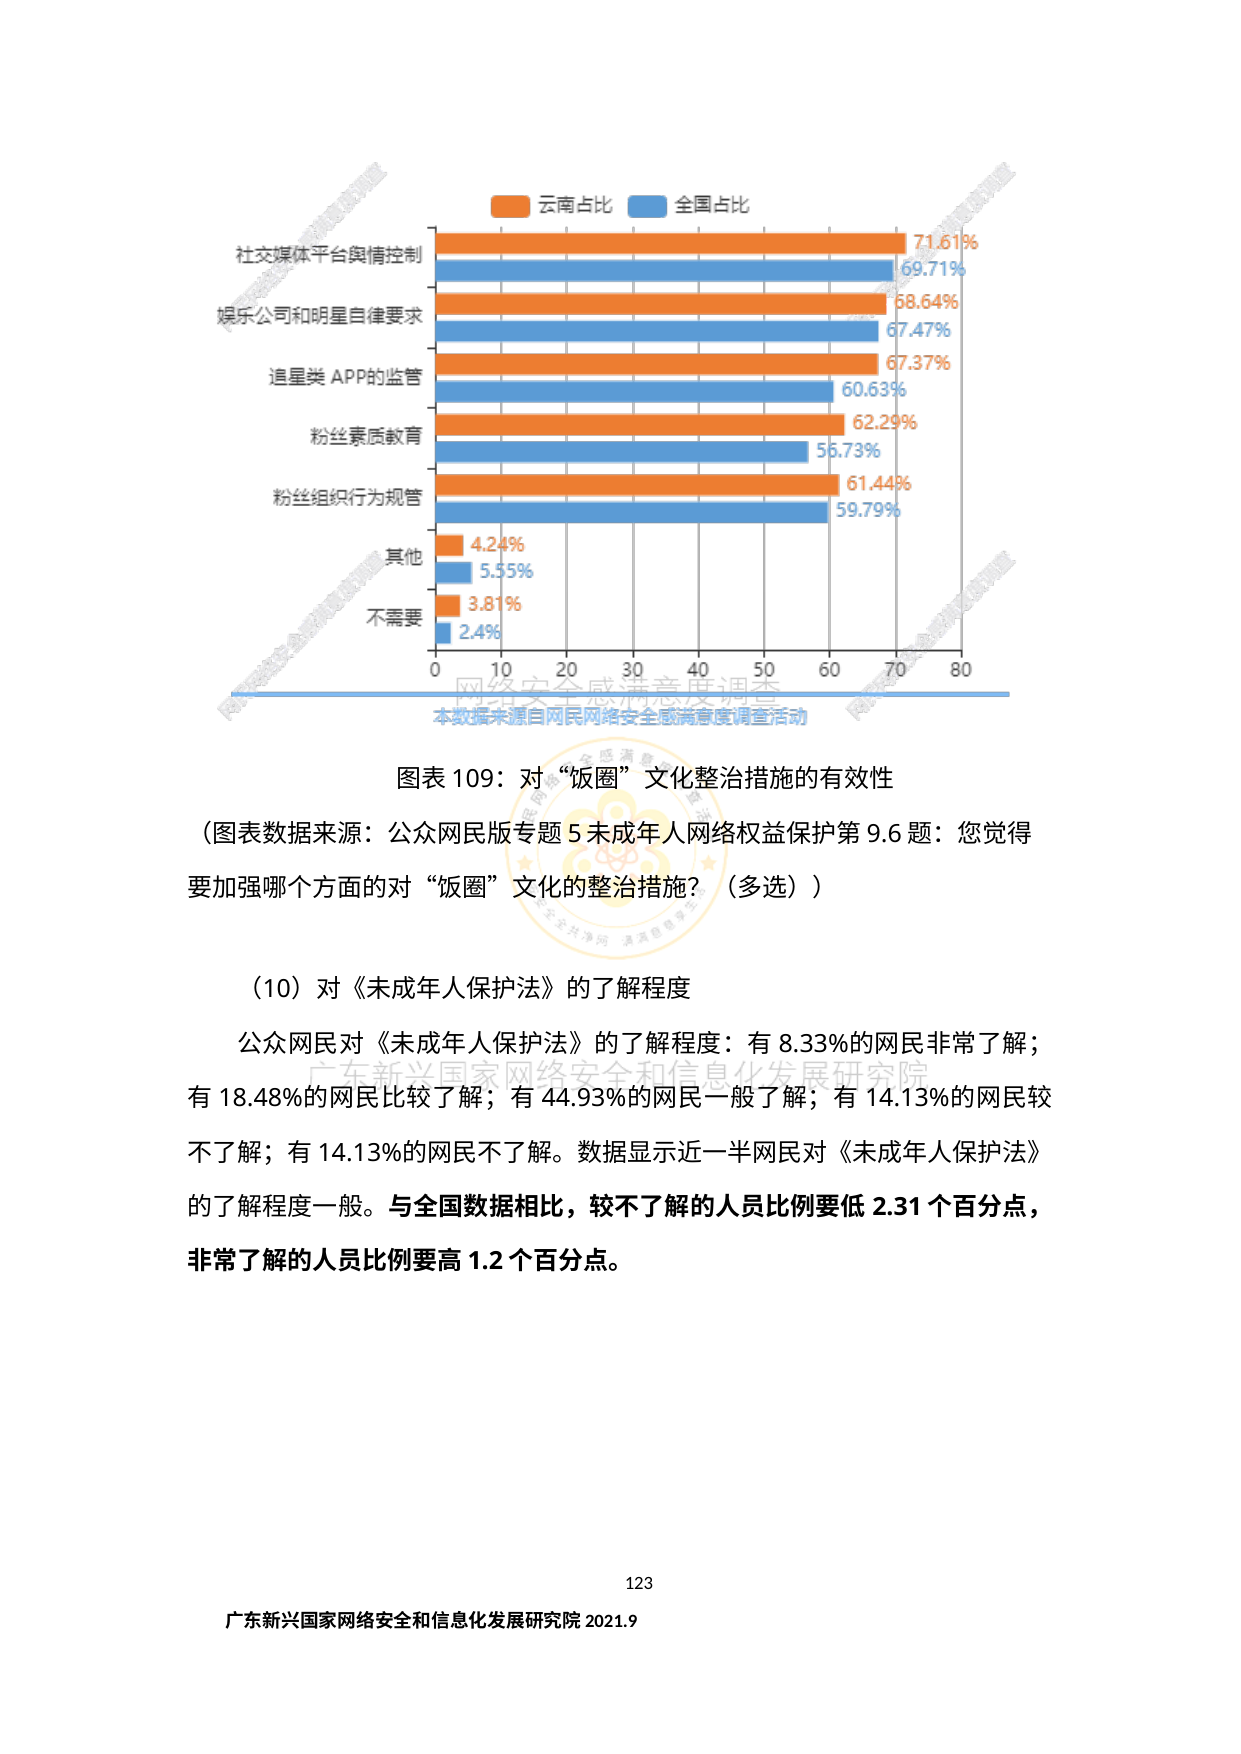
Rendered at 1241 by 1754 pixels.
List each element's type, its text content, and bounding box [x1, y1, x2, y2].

text 公众网民对《未成年人保护法》的了解程度：有8.33%的网民非常了解；有18.48%的网民比较了解；有44.93%的网民一般了解；有14.13%的网民较不了解；有14.13%的网民不了解。数据显示近一半网民对《未成年人保护法》的了解程度一般。与全国数据相比，较不了解的人员比例要低2.31个百分点，非常了解的人员比例要高1.2个百分点。 [187, 1023, 1053, 1277]
text （图表数据来源：公众网民版专题5未成年人网络权益保护第9.6题：您觉得要加强哪个方面的对“饭圈”文化的整治措施？（多选）） [187, 813, 1053, 904]
text （10）对《未成年人保护法》的了解程度 [187, 969, 1053, 1005]
text 图表109：对“饭圈”文化整治措施的有效性 [187, 759, 1053, 795]
picture [202, 150, 1039, 744]
